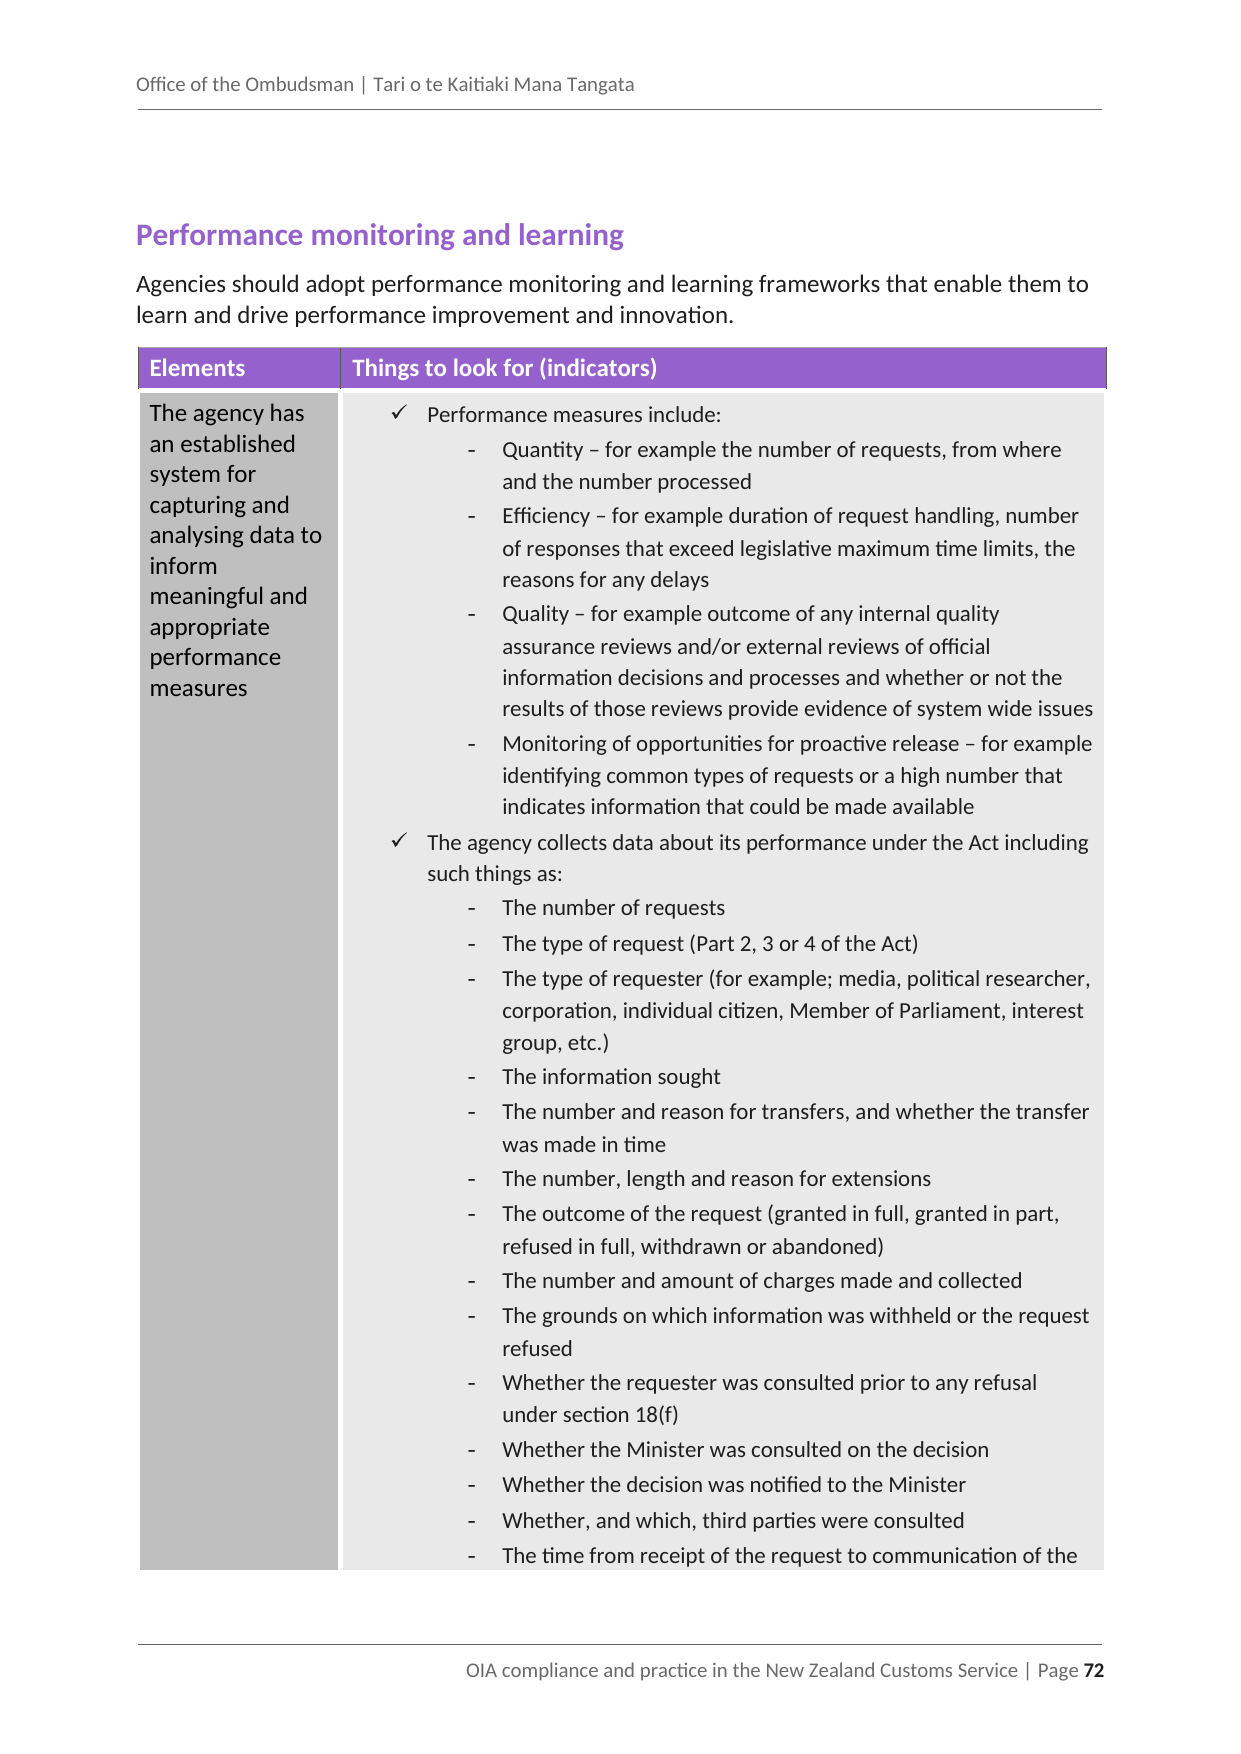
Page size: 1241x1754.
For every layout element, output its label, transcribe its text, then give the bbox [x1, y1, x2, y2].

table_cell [343, 393, 1104, 1570]
table_header Things to look for (indicators) [341, 348, 1106, 388]
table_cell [140, 393, 338, 1570]
table_header Elements [139, 348, 340, 388]
subtitle Performance monitoring and learning [136, 215, 1104, 253]
text Agencies should adopt performance monitoring and learning frameworks that enable them to learn and drive performance improvement and innovation. [136, 267, 1104, 330]
